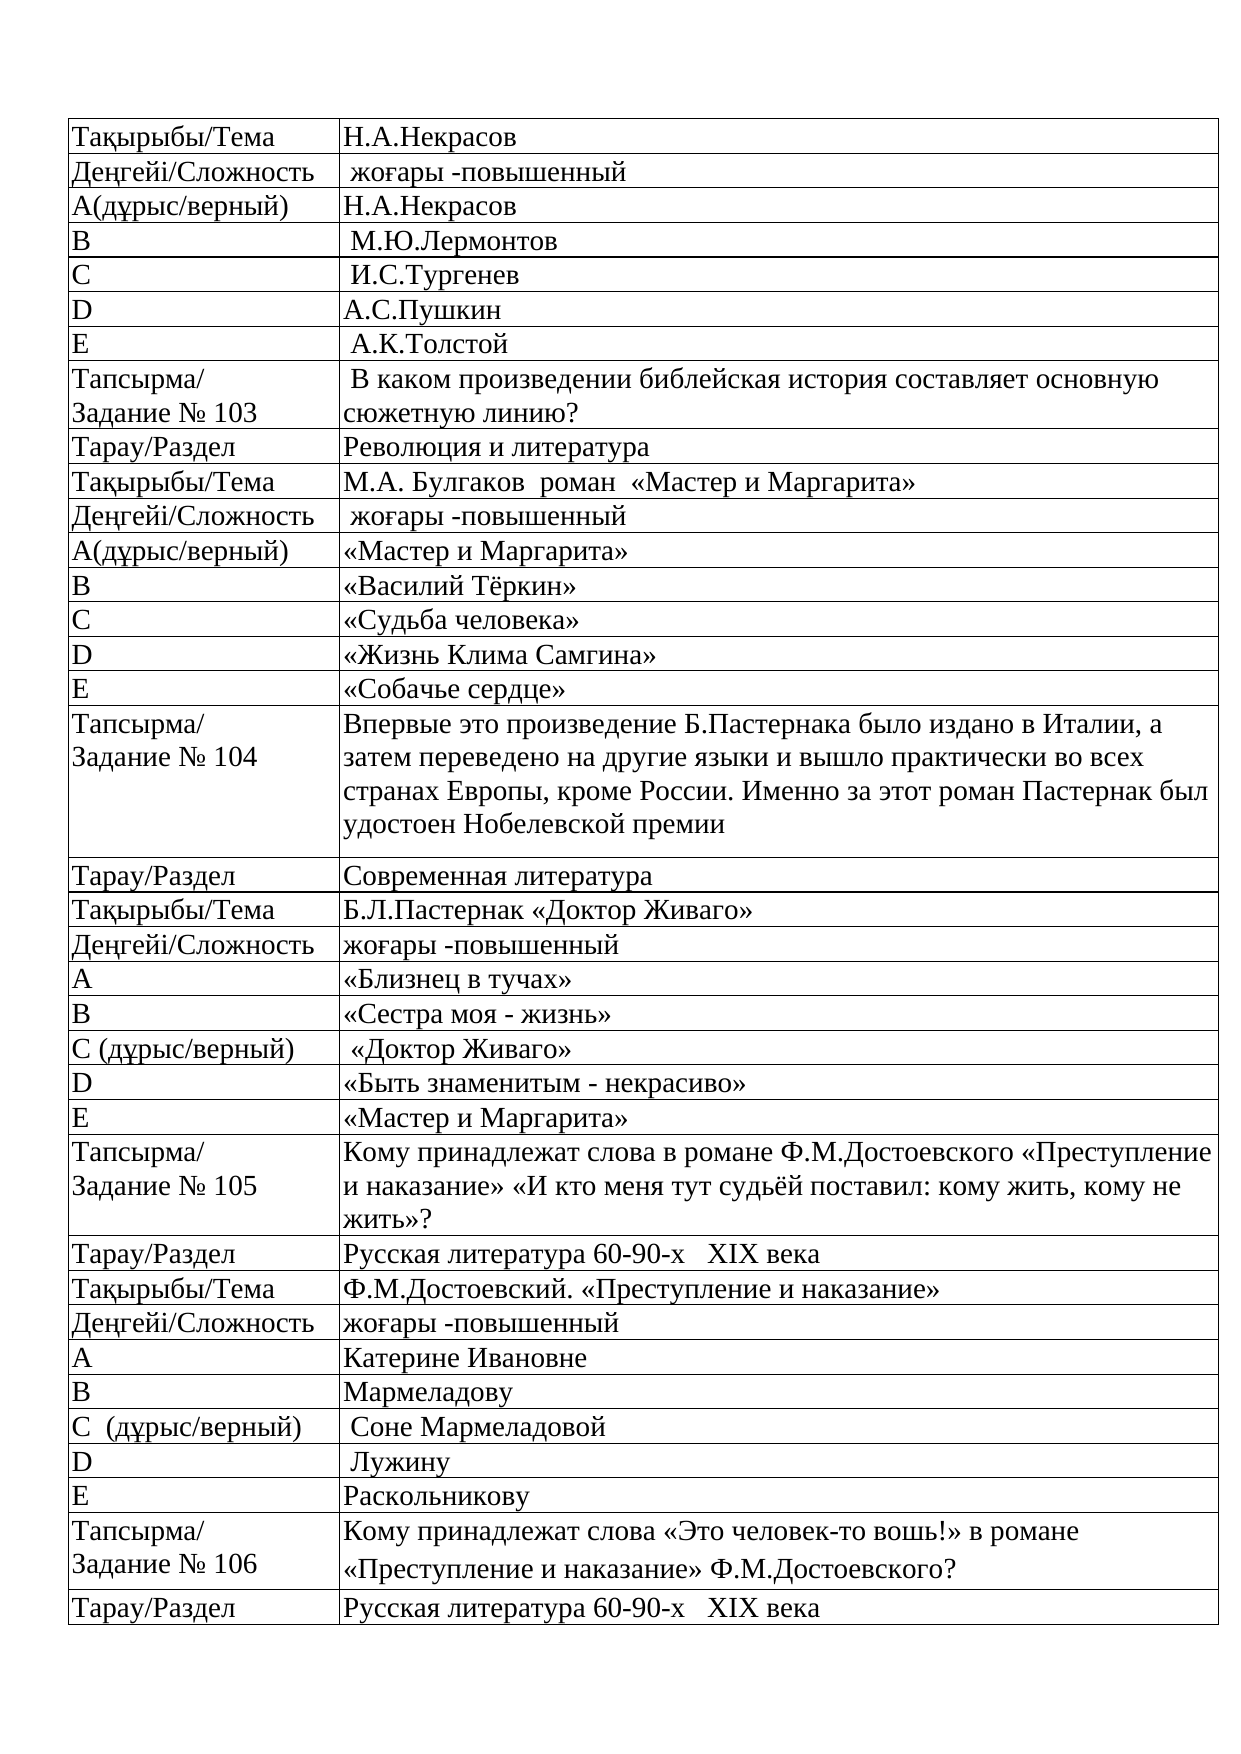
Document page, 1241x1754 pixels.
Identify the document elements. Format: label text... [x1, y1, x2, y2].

table_cell Тарау/Раздел [69, 1236, 339, 1270]
table_cell Тапсырма/ Задание № 103 [69, 361, 339, 428]
table_cell Деңгейі/Сложность [69, 499, 339, 532]
table_cell B [69, 996, 339, 1030]
table_cell «Быть знаменитым - некрасиво» [340, 1065, 1218, 1099]
table_cell Впервые это произведение Б.Пастернака было издано в Италии, а затем переведено на другие языки и вышло практически во всех странах Европы, кроме России. Именно за этот роман Пастернак был удостоен Нобелевской премии [340, 706, 1218, 857]
table_cell В каком произведении библейская история составляет основную сюжетную линию? [340, 361, 1218, 428]
table_cell Н.А.Некрасов [340, 188, 1218, 222]
table_cell Русская литература 60-90-х ХIХ века [340, 1236, 1218, 1270]
table_cell Деңгейі/Сложность [69, 927, 339, 961]
table_cell «Доктор Живаго» [340, 1031, 1218, 1064]
table_cell Тақырыбы/Тема [69, 893, 339, 926]
table_cell М.Ю.Лермонтов [340, 223, 1218, 256]
table_cell B [69, 1375, 339, 1408]
table_cell Кому принадлежат слова «Это человек-то вошь!» в романе «Преступление и наказание» Ф.М.Достоевского? [340, 1513, 1218, 1589]
table_cell Б.Л.Пастернак «Доктор Живаго» [340, 893, 1218, 926]
table_cell «Жизнь Клима Самгина» [340, 637, 1218, 670]
table_cell E [69, 671, 339, 705]
table_cell «Сестра моя - жизнь» [340, 996, 1218, 1030]
table_cell D [69, 292, 339, 326]
table_cell Н.А.Некрасов [340, 119, 1218, 153]
table_cell «Близнец в тучах» [340, 962, 1218, 995]
table_cell B [69, 223, 339, 256]
table_cell C [69, 258, 339, 291]
table_cell A(дұрыс/верный) [69, 188, 339, 222]
table_cell A [69, 1340, 339, 1373]
table_cell А.С.Пушкин [340, 292, 1218, 326]
table_cell «Судьба человека» [340, 602, 1218, 636]
table_cell Тапсырма/ Задание № 104 [69, 706, 339, 857]
table_cell «Мастер и Маргарита» [340, 533, 1218, 567]
table_cell E [69, 1100, 339, 1133]
table_cell Соне Мармеладовой [340, 1409, 1218, 1443]
table_cell C (дұрыс/верный) [69, 1031, 339, 1064]
table_cell «Собачье сердце» [340, 671, 1218, 705]
table_cell Тапсырма/ Задание № 106 [69, 1513, 339, 1589]
table_cell Тақырыбы/Тема [69, 464, 339, 497]
table_cell Катерине Ивановне [340, 1340, 1218, 1373]
table_cell Мармеладову [340, 1375, 1218, 1408]
table_cell Тарау/Раздел [69, 1590, 339, 1623]
table_cell Тақырыбы/Тема [69, 1271, 339, 1304]
table_cell C [69, 602, 339, 636]
table_cell жоғары -повышенный [340, 1305, 1218, 1339]
table_cell жоғары -повышенный [340, 499, 1218, 532]
table_cell Лужину [340, 1444, 1218, 1477]
table_cell «Василий Тёркин» [340, 568, 1218, 601]
table_cell Тарау/Раздел [69, 858, 339, 891]
table_cell Деңгейі/Сложность [69, 1305, 339, 1339]
table_cell Раскольникову [340, 1478, 1218, 1512]
table_cell Деңгейі/Сложность [69, 154, 339, 187]
table_cell Ф.М.Достоевский. «Преступление и наказание» [340, 1271, 1218, 1304]
table_cell C (дұрыс/верный) [69, 1409, 339, 1443]
table_cell Тақырыбы/Тема [69, 119, 339, 153]
table_cell жоғары -повышенный [340, 154, 1218, 187]
table_cell жоғары -повышенный [340, 927, 1218, 961]
table_cell Тапсырма/ Задание № 105 [69, 1135, 339, 1235]
table_cell А.К.Толстой [340, 327, 1218, 360]
table_cell И.С.Тургенев [340, 258, 1218, 291]
table_cell Кому принадлежат слова в романе Ф.М.Достоевского «Преступление и наказание» «И кто меня тут судьёй поставил: кому жить, кому не жить»? [340, 1135, 1218, 1235]
table_cell М.А. Булгаков роман «Мастер и Маргарита» [340, 464, 1218, 497]
table_cell D [69, 1065, 339, 1099]
table_cell E [69, 327, 339, 360]
table_cell «Мастер и Маргарита» [340, 1100, 1218, 1133]
table_cell A [69, 962, 339, 995]
table_cell A(дұрыс/верный) [69, 533, 339, 567]
table_cell Революция и литература [340, 429, 1218, 463]
table_cell D [69, 637, 339, 670]
table_cell E [69, 1478, 339, 1512]
table_cell D [69, 1444, 339, 1477]
table_cell Тарау/Раздел [69, 429, 339, 463]
table_cell B [69, 568, 339, 601]
table_cell Русская литература 60-90-х ХIХ века [340, 1590, 1218, 1623]
table_cell Современная литература [340, 858, 1218, 891]
